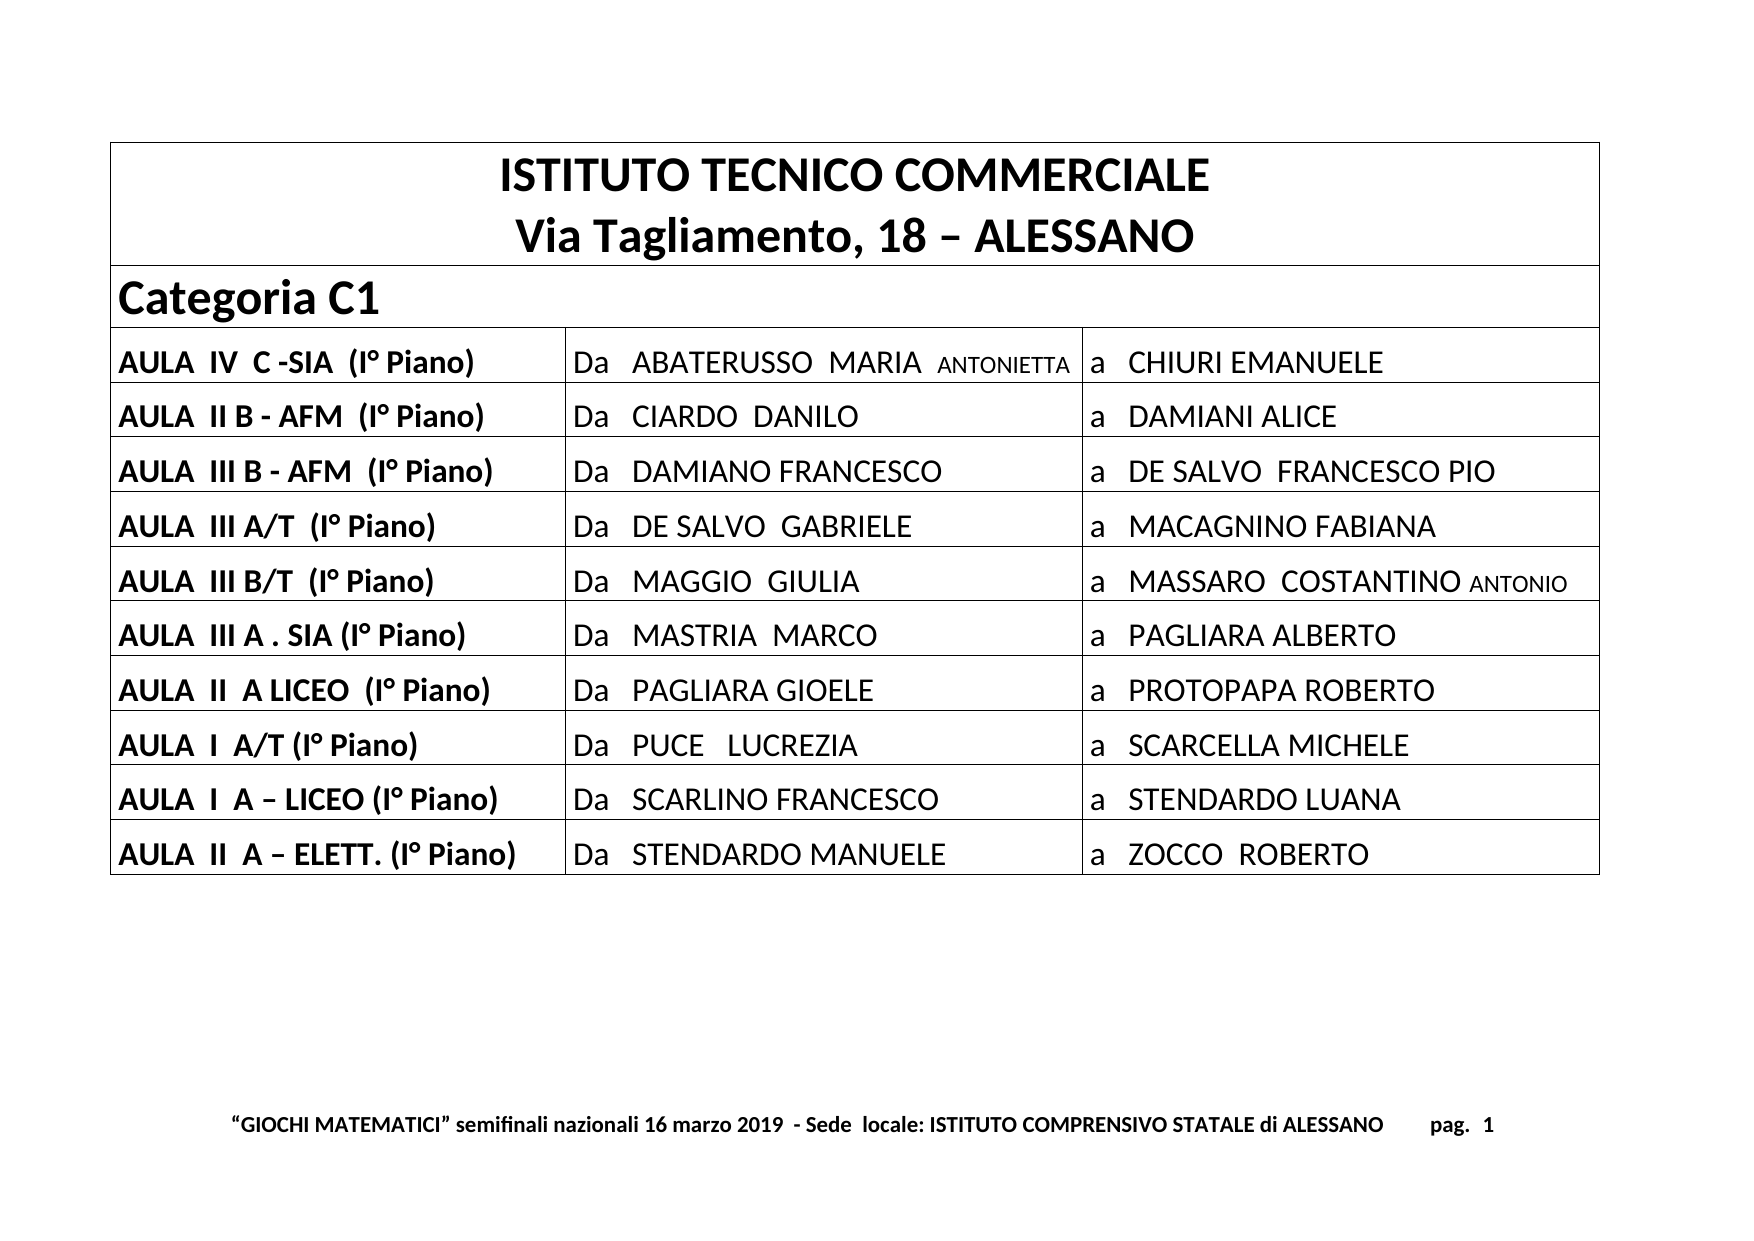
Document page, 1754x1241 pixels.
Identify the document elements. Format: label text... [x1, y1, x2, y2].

table_cell a MACAGNINO FABIANA [1083, 492, 1599, 546]
table_cell a SCARCELLA MICHELE [1083, 711, 1599, 764]
table_cell a CHIURI EMANUELE [1083, 328, 1599, 382]
table_cell Da MAGGIO GIULIA [566, 547, 1082, 600]
table_cell a DE SALVO FRANCESCO PIO [1083, 437, 1599, 491]
table_cell AULA III A/T (I° Piano) [111, 492, 565, 546]
table_cell Categoria C1 [111, 266, 1599, 327]
table_cell AULA III B - AFM (I° Piano) [111, 437, 565, 491]
table_cell a ZOCCO ROBERTO [1083, 820, 1599, 874]
table_cell Da ABATERUSSO MARIA ANTONIETTA [566, 328, 1082, 382]
table_cell a MASSARO COSTANTINO ANTONIO [1083, 547, 1599, 600]
table_cell AULA I A/T (I° Piano) [111, 711, 565, 764]
table_cell a DAMIANI ALICE [1083, 383, 1599, 436]
table_cell Da STENDARDO MANUELE [566, 820, 1082, 874]
table_cell AULA IV C -SIA (I° Piano) [111, 328, 565, 382]
table_cell Da PUCE LUCREZIA [566, 711, 1082, 764]
table_cell AULA II A LICEO (I° Piano) [111, 656, 565, 710]
table_header ISTITUTO TECNICO COMMERCIALE Via Tagliamento, 18 – ALESSANO [111, 143, 1599, 265]
table_cell AULA I A – LICEO (I° Piano) [111, 765, 565, 819]
table_cell AULA II B - AFM (I° Piano) [111, 383, 565, 436]
table_cell AULA III B/T (I° Piano) [111, 547, 565, 600]
table_cell AULA II A – ELETT. (I° Piano) [111, 820, 565, 874]
table_cell a STENDARDO LUANA [1083, 765, 1599, 819]
table_cell a PROTOPAPA ROBERTO [1083, 656, 1599, 710]
table_cell Da CIARDO DANILO [566, 383, 1082, 436]
table_cell a PAGLIARA ALBERTO [1083, 601, 1599, 655]
table_cell Da DAMIANO FRANCESCO [566, 437, 1082, 491]
table_cell AULA III A . SIA (I° Piano) [111, 601, 565, 655]
table_cell Da MASTRIA MARCO [566, 601, 1082, 655]
table_cell Da DE SALVO GABRIELE [566, 492, 1082, 546]
table_cell Da PAGLIARA GIOELE [566, 656, 1082, 710]
table_cell Da SCARLINO FRANCESCO [566, 765, 1082, 819]
